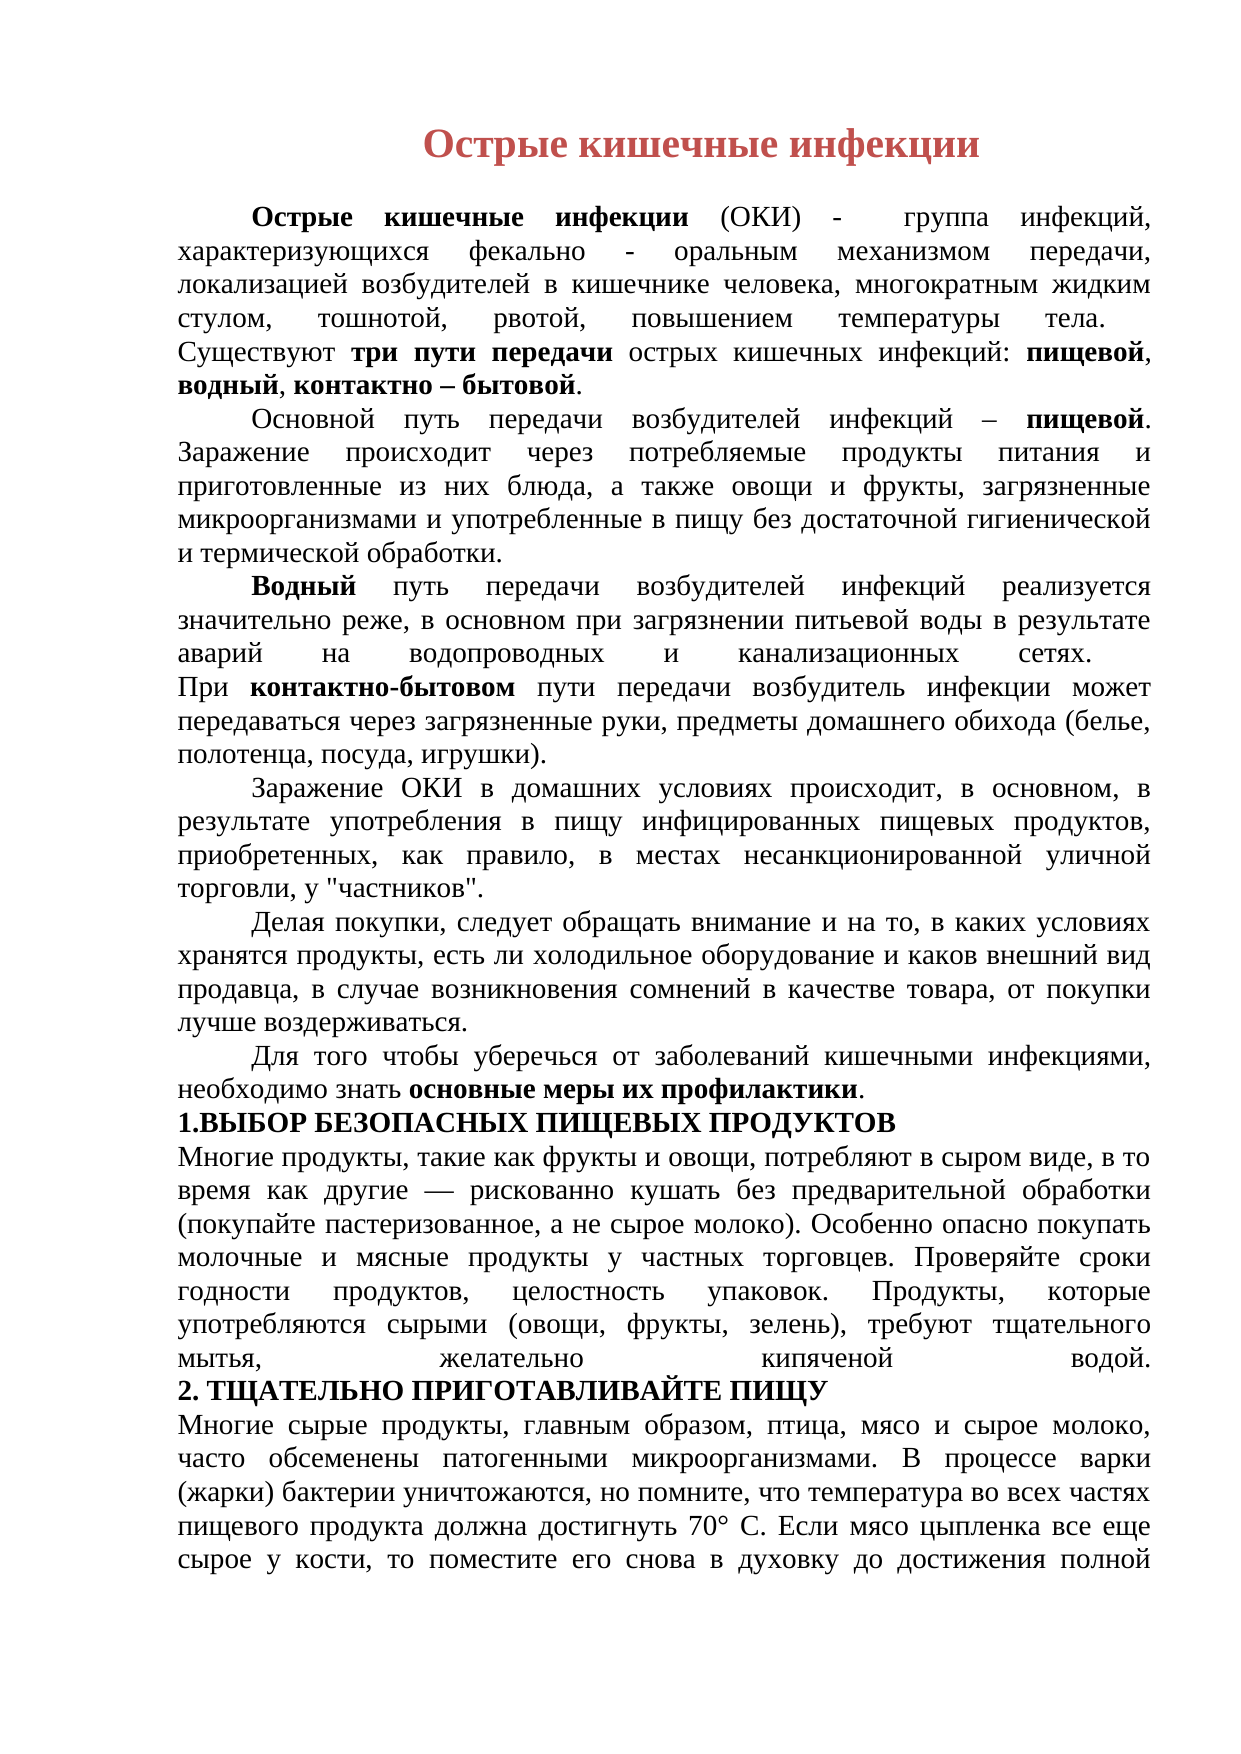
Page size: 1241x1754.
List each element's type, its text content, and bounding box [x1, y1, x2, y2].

text Заражение ОКИ в домашних условиях происходит, в основном, в результате употребления в пищу инфицированных пищевых продуктов, приобретенных, как правило, в местах несанкционированной уличной торговли, у "частников". [177, 770, 1152, 904]
text Делая покупки, следует обращать внимание и на то, в каких условиях хранятся продукты, есть ли холодильное оборудование и каков внешний вид продавца, в случае возникновения сомнений в качестве товара, от покупки лучше воздерживаться. [177, 904, 1152, 1038]
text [177, 1407, 1152, 1575]
text Острые кишечные инфекции (ОКИ) - группа инфекций, характеризующихся фекально - оральным механизмом передачи, локализацией возбудителей в кишечнике человека, многократным жидким стулом, тошнотой, рвотой, повышением температуры тела. Существуют три пути передачи острых кишечных инфекций: пищевой, водный, контактно – бытовой. [177, 199, 1152, 401]
text Основной путь передачи возбудителей инфекций – пищевой. Заражение происходит через потребляемые продукты питания и приготовленные из них блюда, а также овощи и фрукты, загрязненные микроорганизмами и употребленные в пищу без достаточной гигиенической и термической обработки. [177, 401, 1152, 568]
text 1.ВЫБОР БЕЗОПАСНЫХ ПИЩЕВЫХ ПРОДУКТОВ [177, 1105, 1152, 1139]
text Для того чтобы уберечься от заболеваний кишечными инфекциями, необходимо знать основные меры их профилактики. [177, 1038, 1152, 1105]
text Многие продукты, такие как фрукты и овощи, потребляют в сыром виде, в то время как другие — рискованно кушать без предварительной обработки (покупайте пастеризованное, а не сырое молоко). Особенно опасно покупать молочные и мясные продукты у частных торговцев. Проверяйте сроки годности продуктов, целостность упаковок. Продукты, которые употребляются сырыми (овощи, фрукты, зелень), требуют тщательного мытья, желательно кипяченой водой. 2. ТЩАТЕЛЬНО ПРИГОТАВЛИВАЙТЕ ПИЩУ [177, 1139, 1152, 1407]
text Водный путь передачи возбудителей инфекций реализуется значительно реже, в основном при загрязнении питьевой воды в результате аварий на водопроводных и канализационных сетях. При контактно-бытовом пути передачи возбудитель инфекции может передаваться через загрязненные руки, предметы домашнего обихода (белье, полотенца, посуда, игрушки). [177, 568, 1152, 770]
text Острые кишечные инфекции [177, 118, 1152, 166]
